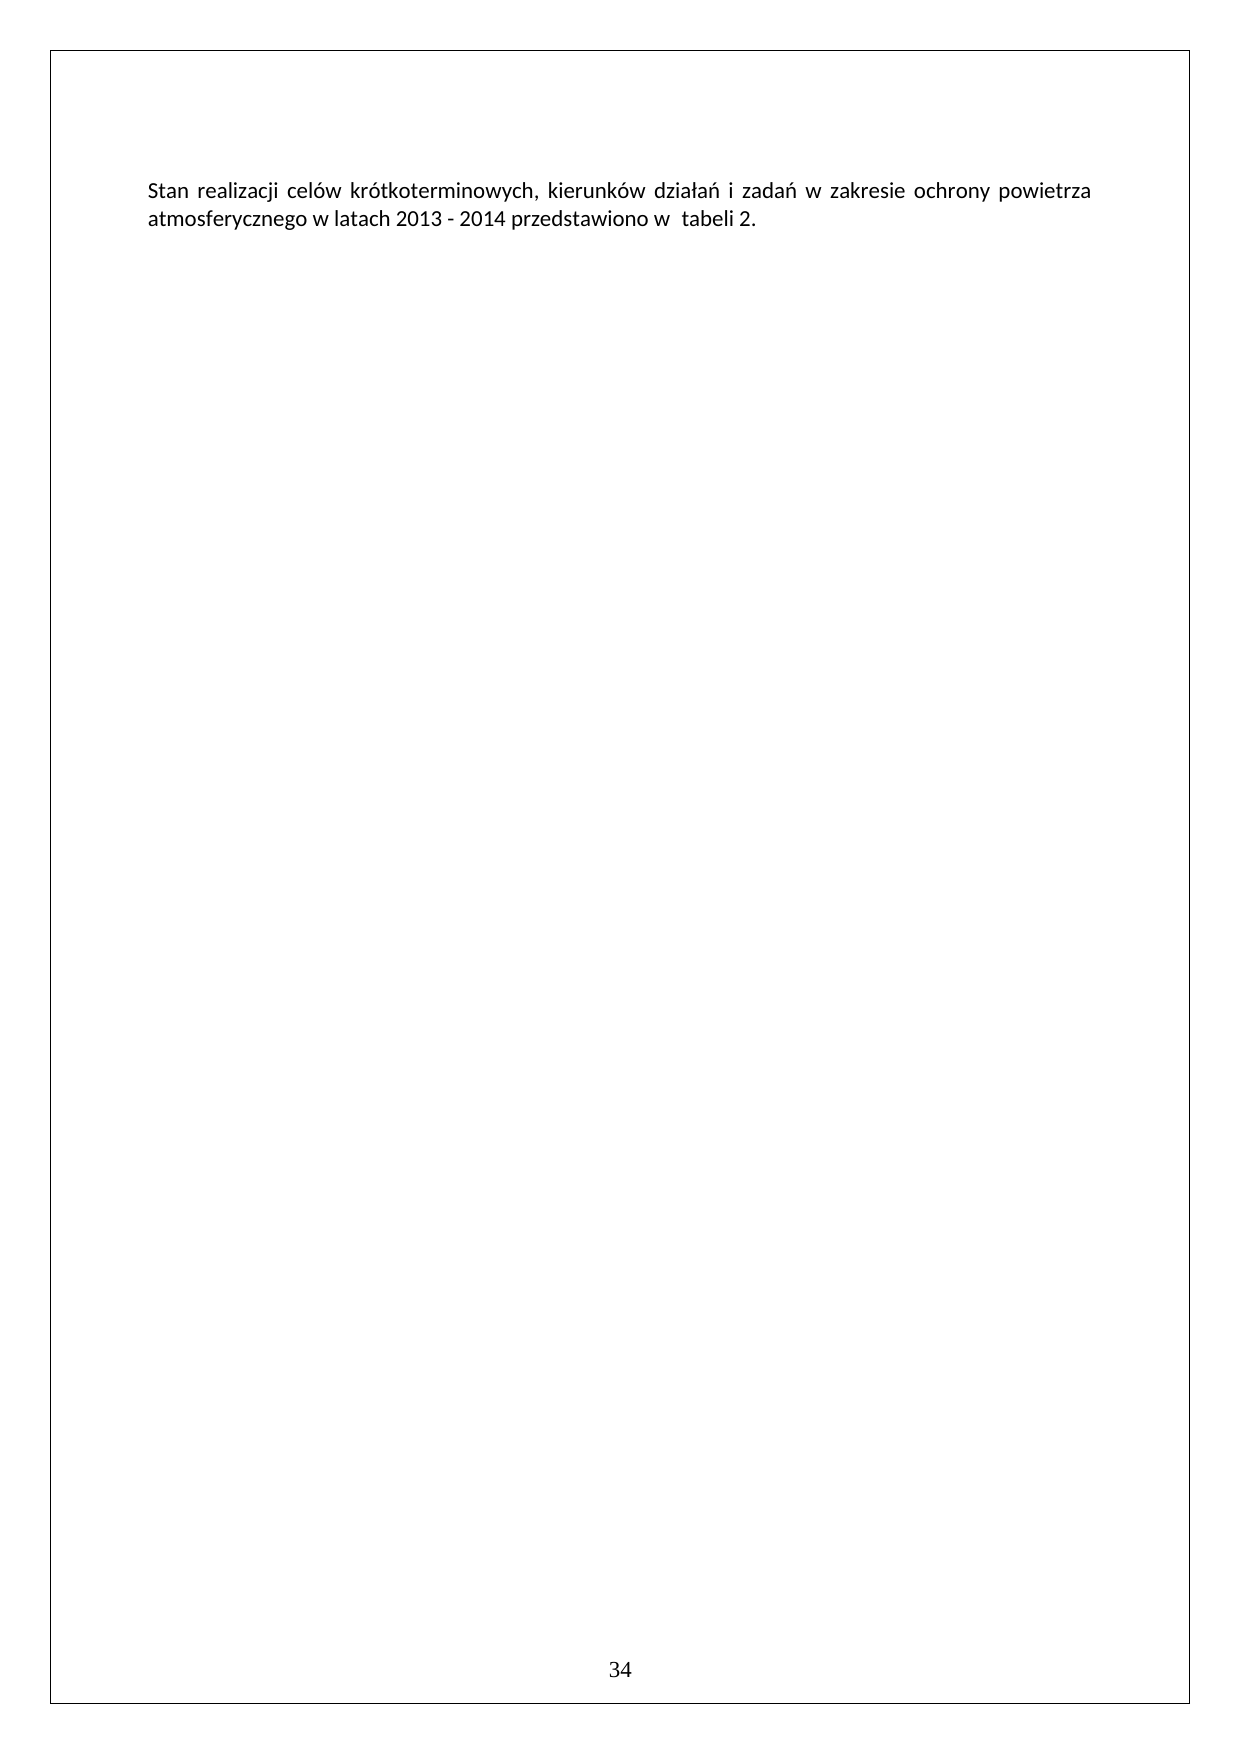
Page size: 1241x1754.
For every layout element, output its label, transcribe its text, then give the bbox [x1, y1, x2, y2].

text Stan realizacji celów krótkoterminowych, kierunków działań i zadań w zakresie ochrony powietrza atmosferycznego w latach przedstawiono w tabeli 2. [148, 176, 1093, 232]
